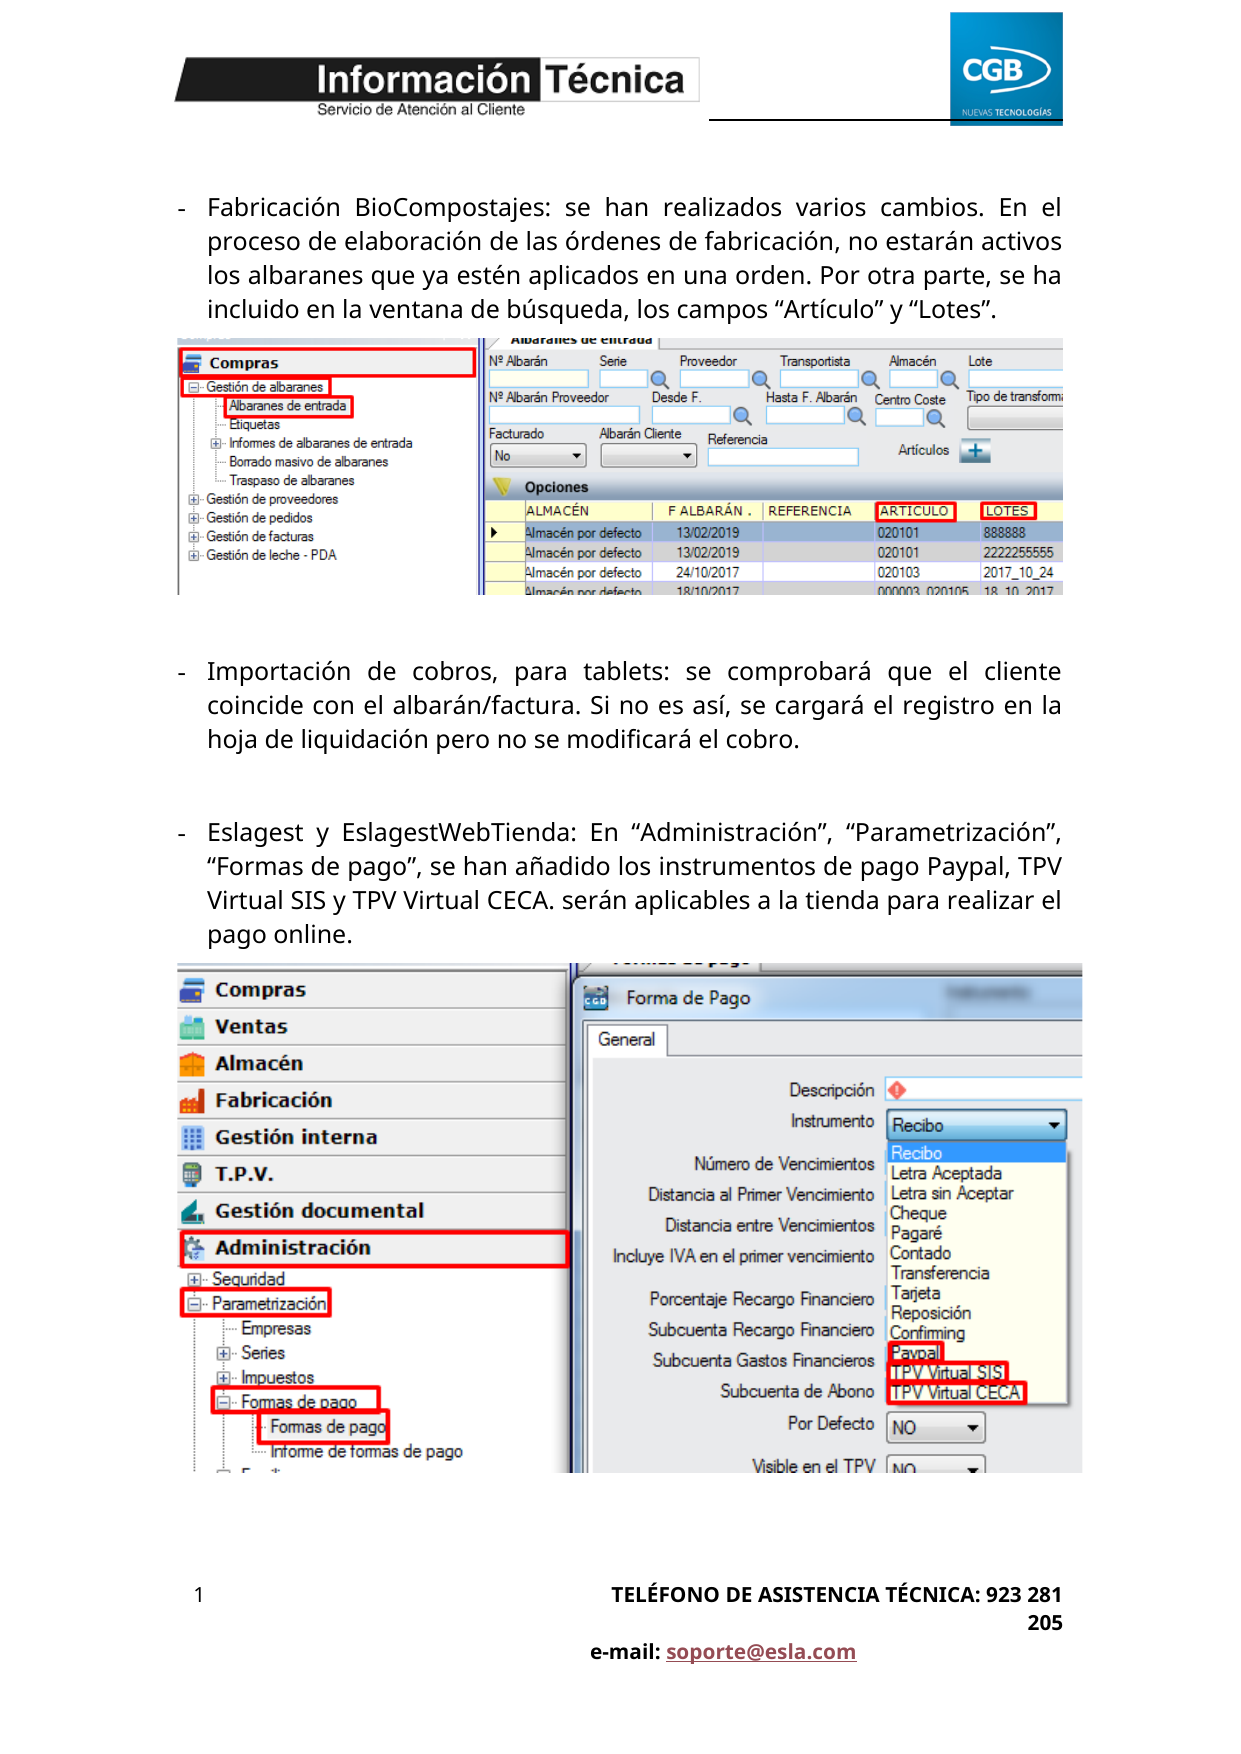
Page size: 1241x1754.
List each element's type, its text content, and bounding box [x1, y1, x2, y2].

picture [1032, 110, 1049, 115]
picture [177, 338, 1063, 595]
picture [991, 47, 1051, 93]
picture [963, 59, 1002, 81]
list Eslagest y EslagestWebTienda: En “Administración”, “Parametrización”, “Formas de pago”, se han añadido los instrumentos de pago Paypal, TPV Virtual SIS y TPV Virtual CECA. serán aplicables a la tienda para realizar el pago online. [177, 814, 1063, 951]
list Importación de cobros, para tablets: se comprobará que el cliente coincide con el albarán/factura. Si no es así, se cargará el registro en la hoja de liquidación pero no se modificará el cobro. [177, 653, 1063, 755]
picture [59, 47, 709, 144]
picture [997, 110, 1005, 115]
list Fabricación BioCompostajes: se han realizados varios cambios. En el proceso de elaboración de las órdenes de fabricación, no estarán activos los albaranes que ya estén aplicados en una orden. Por otra parte, se ha incluido en la ventana de búsqueda, los campos “Artículo” y “Lotes”. [177, 190, 1063, 326]
picture [1005, 59, 1022, 80]
picture [177, 963, 1083, 1473]
